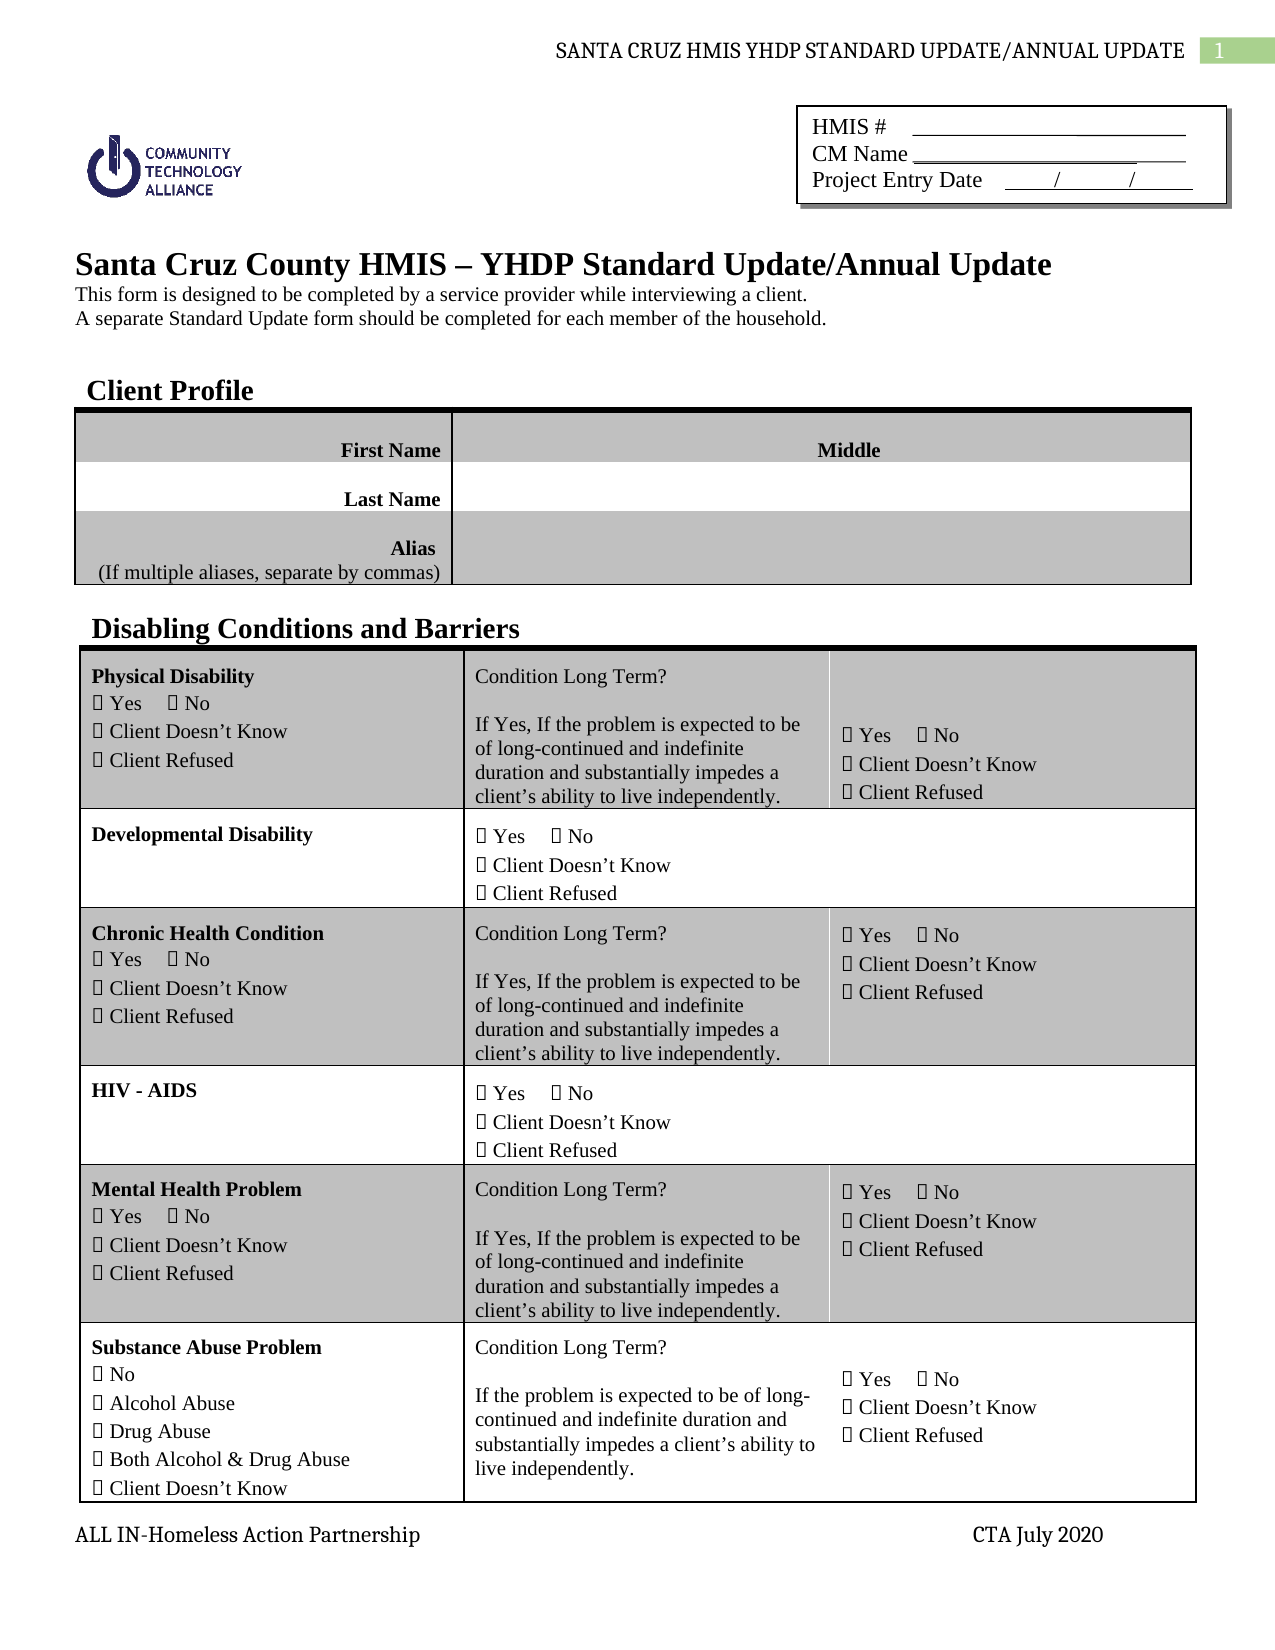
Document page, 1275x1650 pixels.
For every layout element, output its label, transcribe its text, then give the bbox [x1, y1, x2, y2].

table_cell Last Name [76, 462, 451, 511]
table_cell Condition Long Term? If Yes, If the problem is expected to be of long-continued and indefinite duration and substantially impedes a client’s ability to live independently. [465, 1165, 829, 1322]
table_cell [453, 511, 1190, 584]
table_cell [806, 462, 1190, 511]
table_cell [453, 413, 806, 462]
text A separate Standard Update form should be completed for each member of the household. [75, 306, 1200, 330]
table_cell Chronic Health Condition  Yes  No  Client Doesn’t Know  Client Refused [81, 908, 463, 1065]
table_cell Developmental Disability [81, 809, 463, 907]
text This form is designed to be completed by a service provider while interviewing a client. [75, 282, 1200, 306]
table_cell Physical Disability  Yes  No  Client Doesn’t Know  Client Refused [81, 651, 463, 808]
picture [77, 127, 244, 200]
table_cell First Name [76, 413, 451, 462]
table_header Client Profile [75, 354, 1191, 407]
table_cell Condition Long Term? If Yes, If the problem is expected to be of long-continued and indefinite duration and substantially impedes a client’s ability to live independently. [465, 651, 829, 808]
table_cell  Yes  No  Client Doesn’t Know  Client Refused [465, 809, 1195, 907]
text Santa Cruz County HMIS – YHDP Standard Update/Annual Update [75, 244, 1200, 282]
table_cell  Yes  No  Client Doesn’t Know  Client Refused [830, 908, 1195, 1065]
table_cell  Yes  No  Client Doesn’t Know  Client Refused [830, 1165, 1195, 1322]
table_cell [81, 1323, 463, 1501]
table_header Disabling Conditions and Barriers [80, 611, 1196, 645]
table_cell Middle [806, 413, 1190, 462]
table_cell  Yes  No  Client Doesn’t Know  Client Refused [830, 651, 1195, 808]
table_cell HIV - AIDS [81, 1066, 463, 1164]
table_cell [453, 462, 806, 511]
table_cell [830, 1066, 1195, 1164]
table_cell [830, 1323, 1195, 1501]
table_cell Alias (If multiple aliases, separate by commas) [76, 511, 451, 584]
table_cell Condition Long Term? If Yes, If the problem is expected to be of long-continued and indefinite duration and substantially impedes a client’s ability to live independently. [465, 908, 829, 1065]
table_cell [465, 1323, 829, 1501]
table_cell  Yes  No  Client Doesn’t Know  Client Refused [465, 1066, 829, 1164]
table_cell Mental Health Problem  Yes  No  Client Doesn’t Know  Client Refused [81, 1165, 463, 1322]
